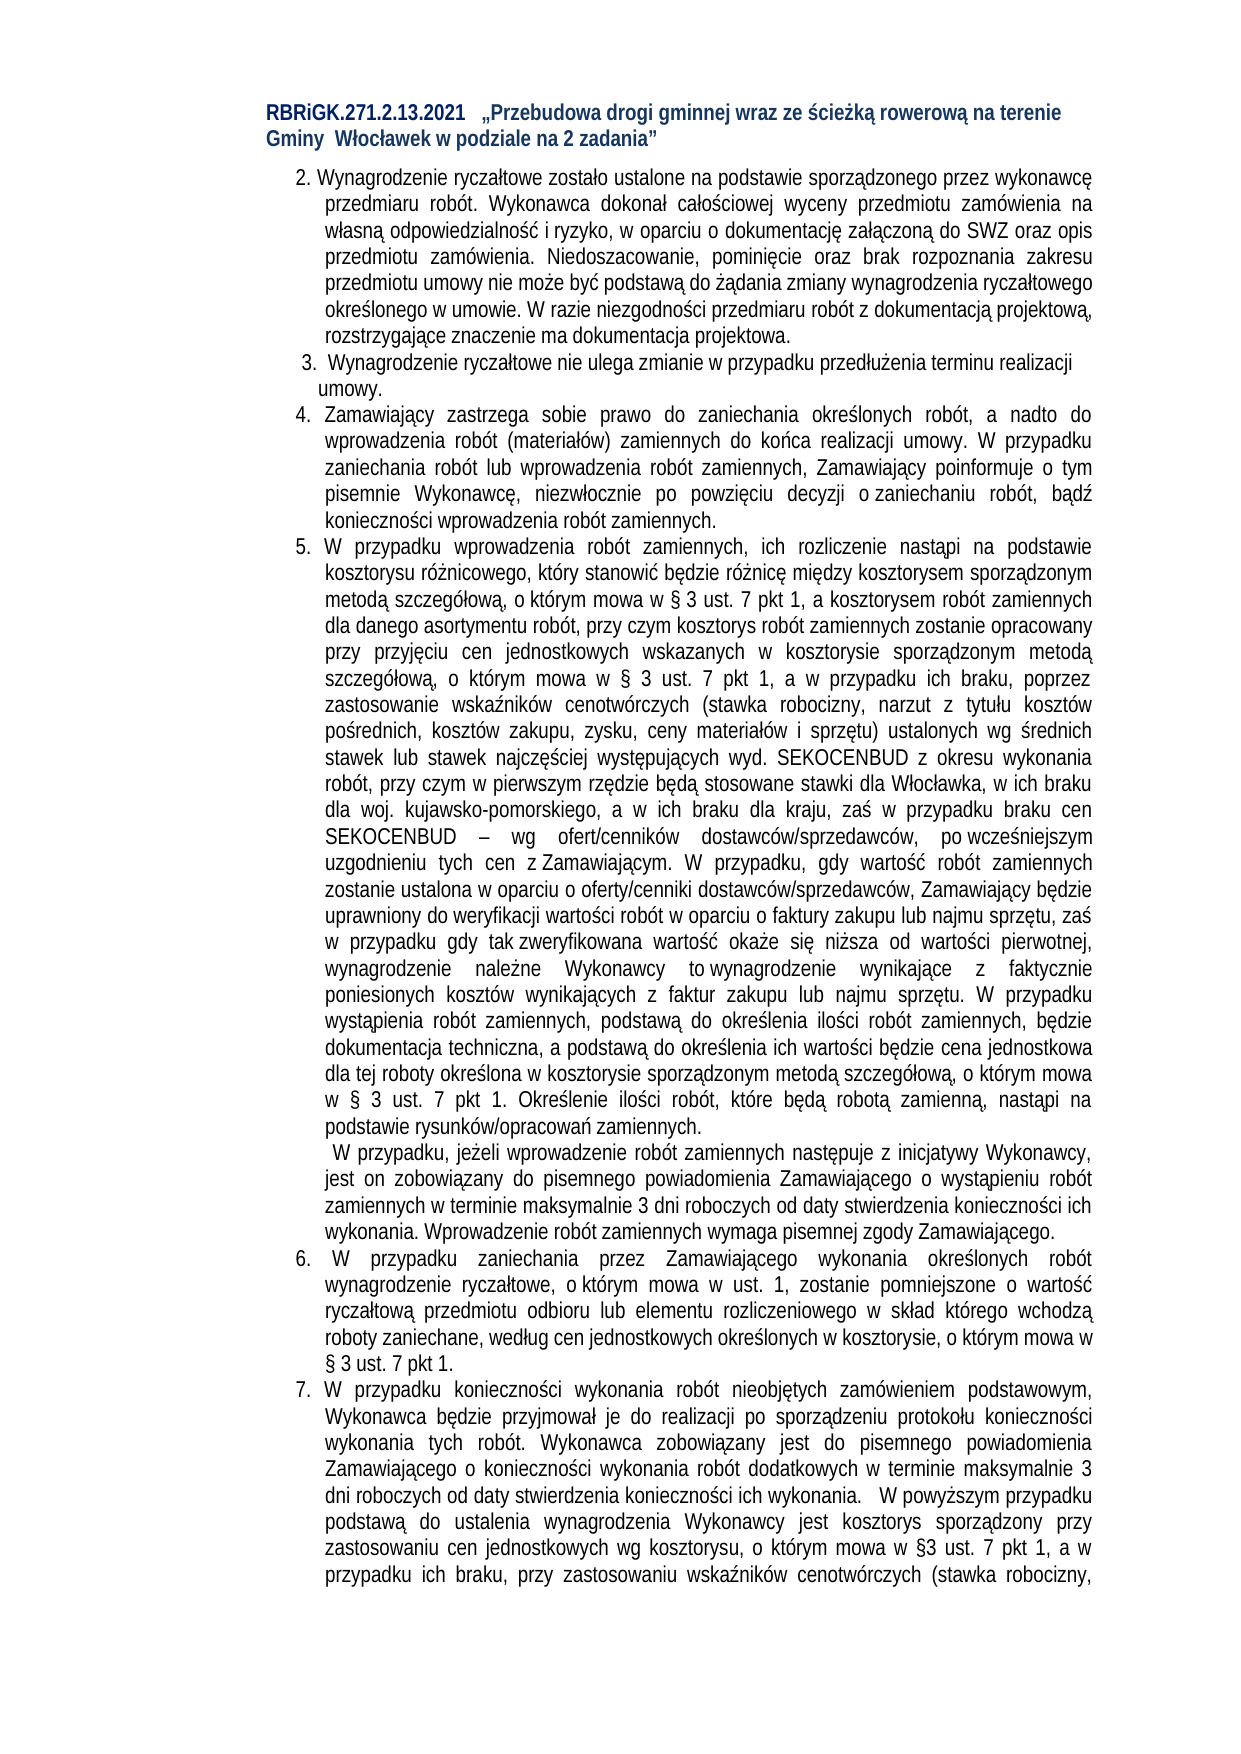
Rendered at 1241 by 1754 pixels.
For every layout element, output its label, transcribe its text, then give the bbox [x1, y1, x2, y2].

text umowy. [266, 375, 1093, 401]
list 2. Wynagrodzenie ryczałtowe zostało ustalone na podstawie sporządzonego przez wykonawcę przedmiaru robót. Wykonawca dokonał całościowej wyceny przedmiotu zamówienia na własną odpowiedzialność i ryzyko, w oparciu o dokumentację załączoną do SWZ oraz opis przedmiotu zamówienia. Niedoszacowanie, pominięcie oraz brak rozpoznania zakresu przedmiotu umowy nie może być podstawą do żądania zmiany wynagrodzenia ryczałtowego określonego w umowie. W razie niezgodności przedmiaru robót z dokumentacją projektową, rozstrzygające znaczenie ma dokumentacja projektowa. [295, 164, 1093, 348]
list W przypadku, jeżeli wprowadzenie robót zamiennych następuje z inicjatywy Wykonawcy, jest on zobowiązany do pisemnego powiadomienia Zamawiającego o wystąpieniu robót zamiennych w terminie maksymalnie 3 dni roboczych od daty stwierdzenia konieczności ich wykonania. Wprowadzenie robót zamiennych wymaga pisemnej zgody Zamawiającego. [295, 1139, 1093, 1244]
text 5. W przypadku wprowadzenia robót zamiennych, ich rozliczenie nastąpi na podstawie kosztorysu różnicowego, który stanowić będzie różnicę między kosztorysem sporządzonym metodą szczegółową, o którym mowa w § 3 ust. 7 pkt 1, a kosztorysem robót zamiennych dla danego asortymentu robót, przy czym kosztorys robót zamiennych zostanie opracowany przy przyjęciu cen jednostkowych wskazanych w kosztorysie sporządzonym metodą szczegółową, o którym mowa w § 3 ust. 7 pkt 1, a w przypadku ich braku, poprzez zastosowanie wskaźników cenotwórczych (stawka robocizny, narzut z tytułu kosztów pośrednich, kosztów zakupu, zysku, ceny materiałów i sprzętu) ustalonych wg średnich stawek lub stawek najczęściej występujących wyd. SEKOCENBUD z okresu wykonania robót, przy czym w pierwszym rzędzie będą stosowane stawki dla Włocławka, w ich braku dla woj. kujawsko-pomorskiego, a w ich braku dla kraju, zaś w przypadku braku cen SEKOCENBUD – wg ofert/cenników dostawców/sprzedawców, po wcześniejszym uzgodnieniu tych cen z Zamawiającym. W przypadku, gdy wartość robót zamiennych zostanie ustalona w oparciu o oferty/cenniki dostawców/sprzedawców, Zamawiający będzie uprawniony do weryfikacji wartości robót w oparciu o faktury zakupu lub najmu sprzętu, zaś w przypadku gdy tak zweryfikowana wartość okaże się niższa od wartości pierwotnej, wynagrodzenie należne Wykonawcy to wynagrodzenie wynikające z faktycznie poniesionych kosztów wynikających z faktur zakupu lub najmu sprzętu. W przypadku wystąpienia robót zamiennych, podstawą do określenia ilości robót zamiennych, będzie dokumentacja techniczna, a podstawą do określenia ich wartości będzie cena jednostkowa dla tej roboty określona w kosztorysie sporządzonym metodą szczegółową, o którym mowa w § 3 ust. 7 pkt 1. Określenie ilości robót, które będą robotą zamienną, nastąpi na podstawie rysunków/opracowań zamiennych. [295, 533, 1093, 1139]
text 4. Zamawiający zastrzega sobie prawo do zaniechania określonych robót, a nadto do wprowadzenia robót (materiałów) zamiennych do końca realizacji umowy. W przypadku zaniechania robót lub wprowadzenia robót zamiennych, Zamawiający poinformuje o tym pisemnie Wykonawcę, niezwłocznie po powzięciu decyzji o zaniechaniu robót, bądź konieczności wprowadzenia robót zamiennych. [295, 401, 1093, 533]
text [295, 1376, 1093, 1587]
text 3. Wynagrodzenie ryczałtowe nie ulega zmianie w przypadku przedłużenia terminu realizacji [266, 348, 1093, 375]
text 6. W przypadku zaniechania przez Zamawiającego wykonania określonych robót wynagrodzenie ryczałtowe, o którym mowa w ust. 1, zostanie pomniejszone o wartość ryczałtową przedmiotu odbioru lub elementu rozliczeniowego w skład którego wchodzą roboty zaniechane, według cen jednostkowych określonych w kosztorysie, o którym mowa w § 3 ust. 7 pkt 1. [295, 1244, 1093, 1376]
